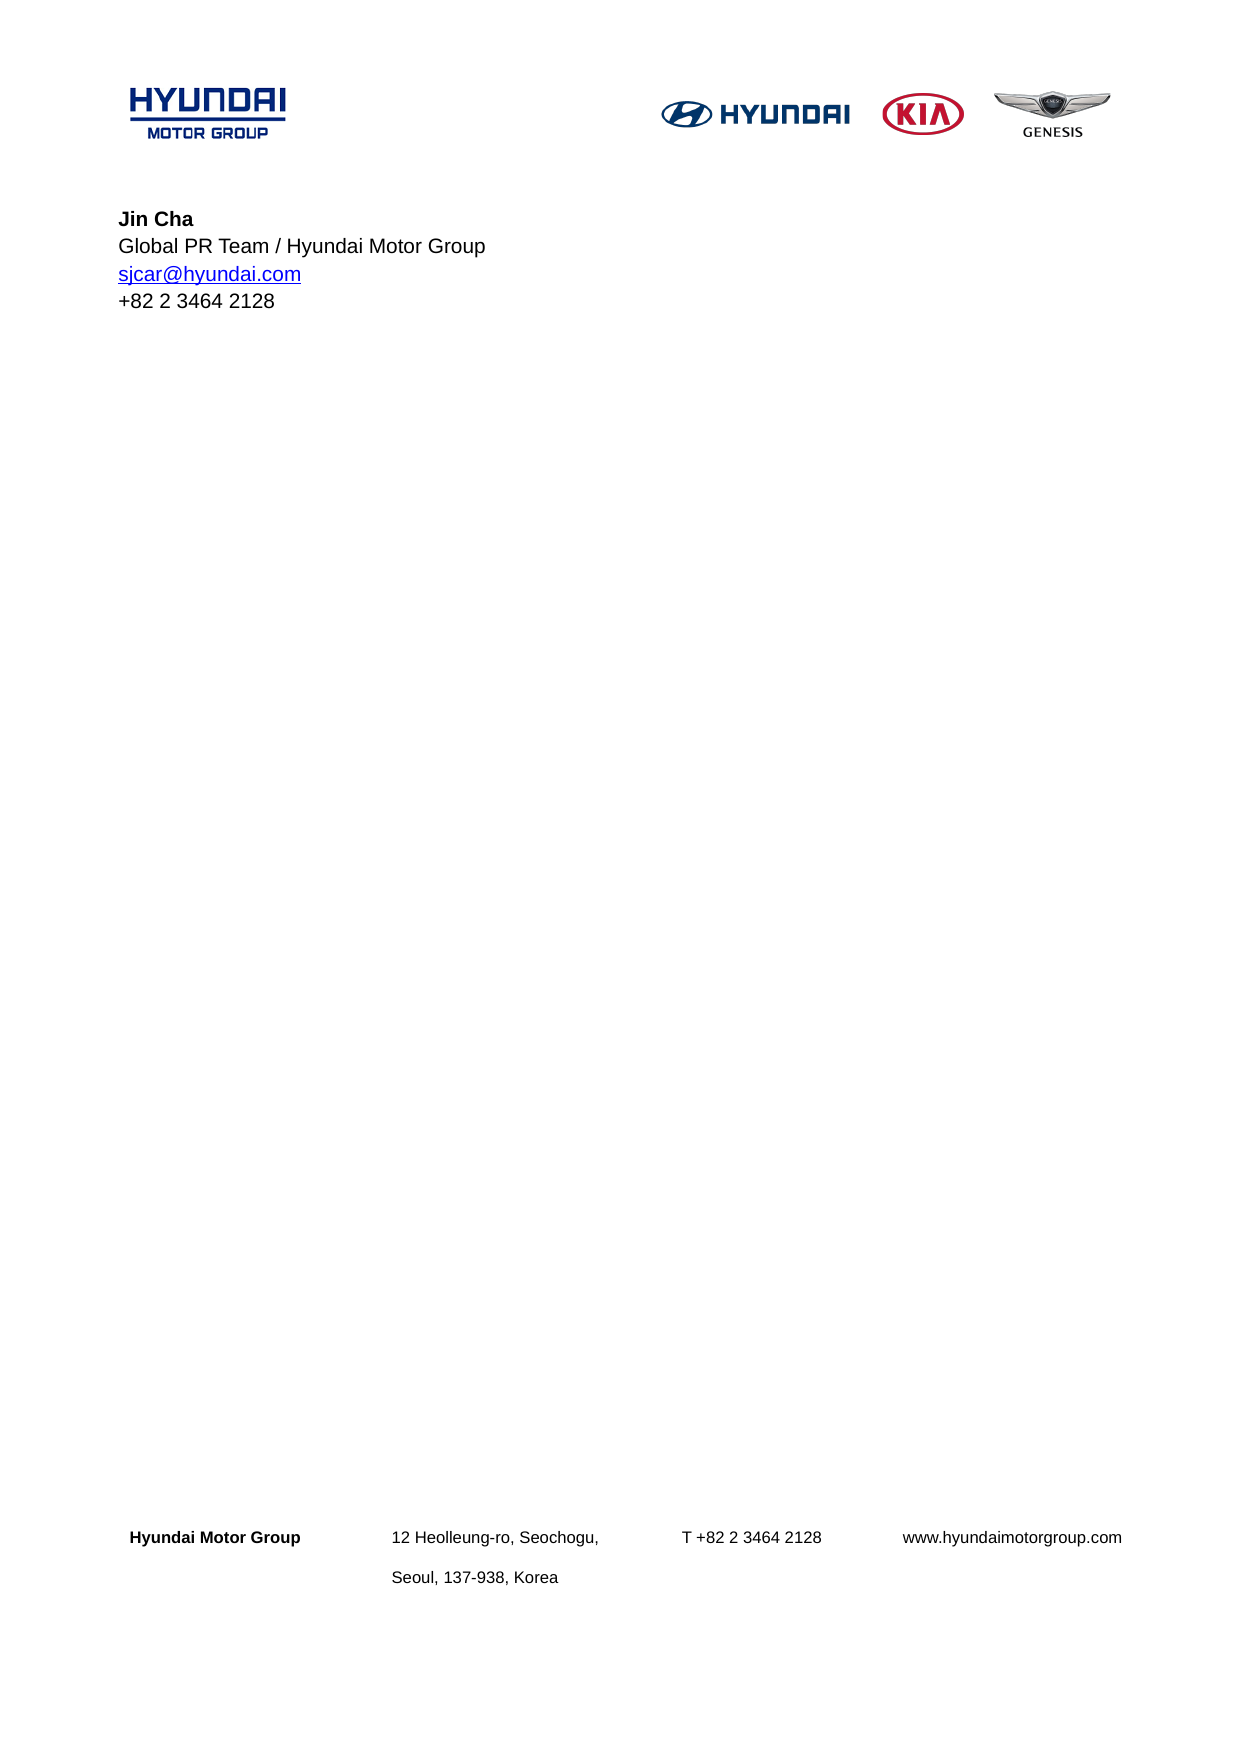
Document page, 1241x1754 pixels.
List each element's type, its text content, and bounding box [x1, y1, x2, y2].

text Jin Cha Global PR Team / Hyundai Motor Group [118, 207, 1122, 258]
text sjcar@hyundai.com [118, 262, 1122, 286]
picture [648, 86, 862, 142]
picture [128, 86, 288, 142]
text +82 2 3464 2128 [118, 289, 1122, 313]
picture [994, 88, 1111, 140]
picture [882, 93, 964, 135]
